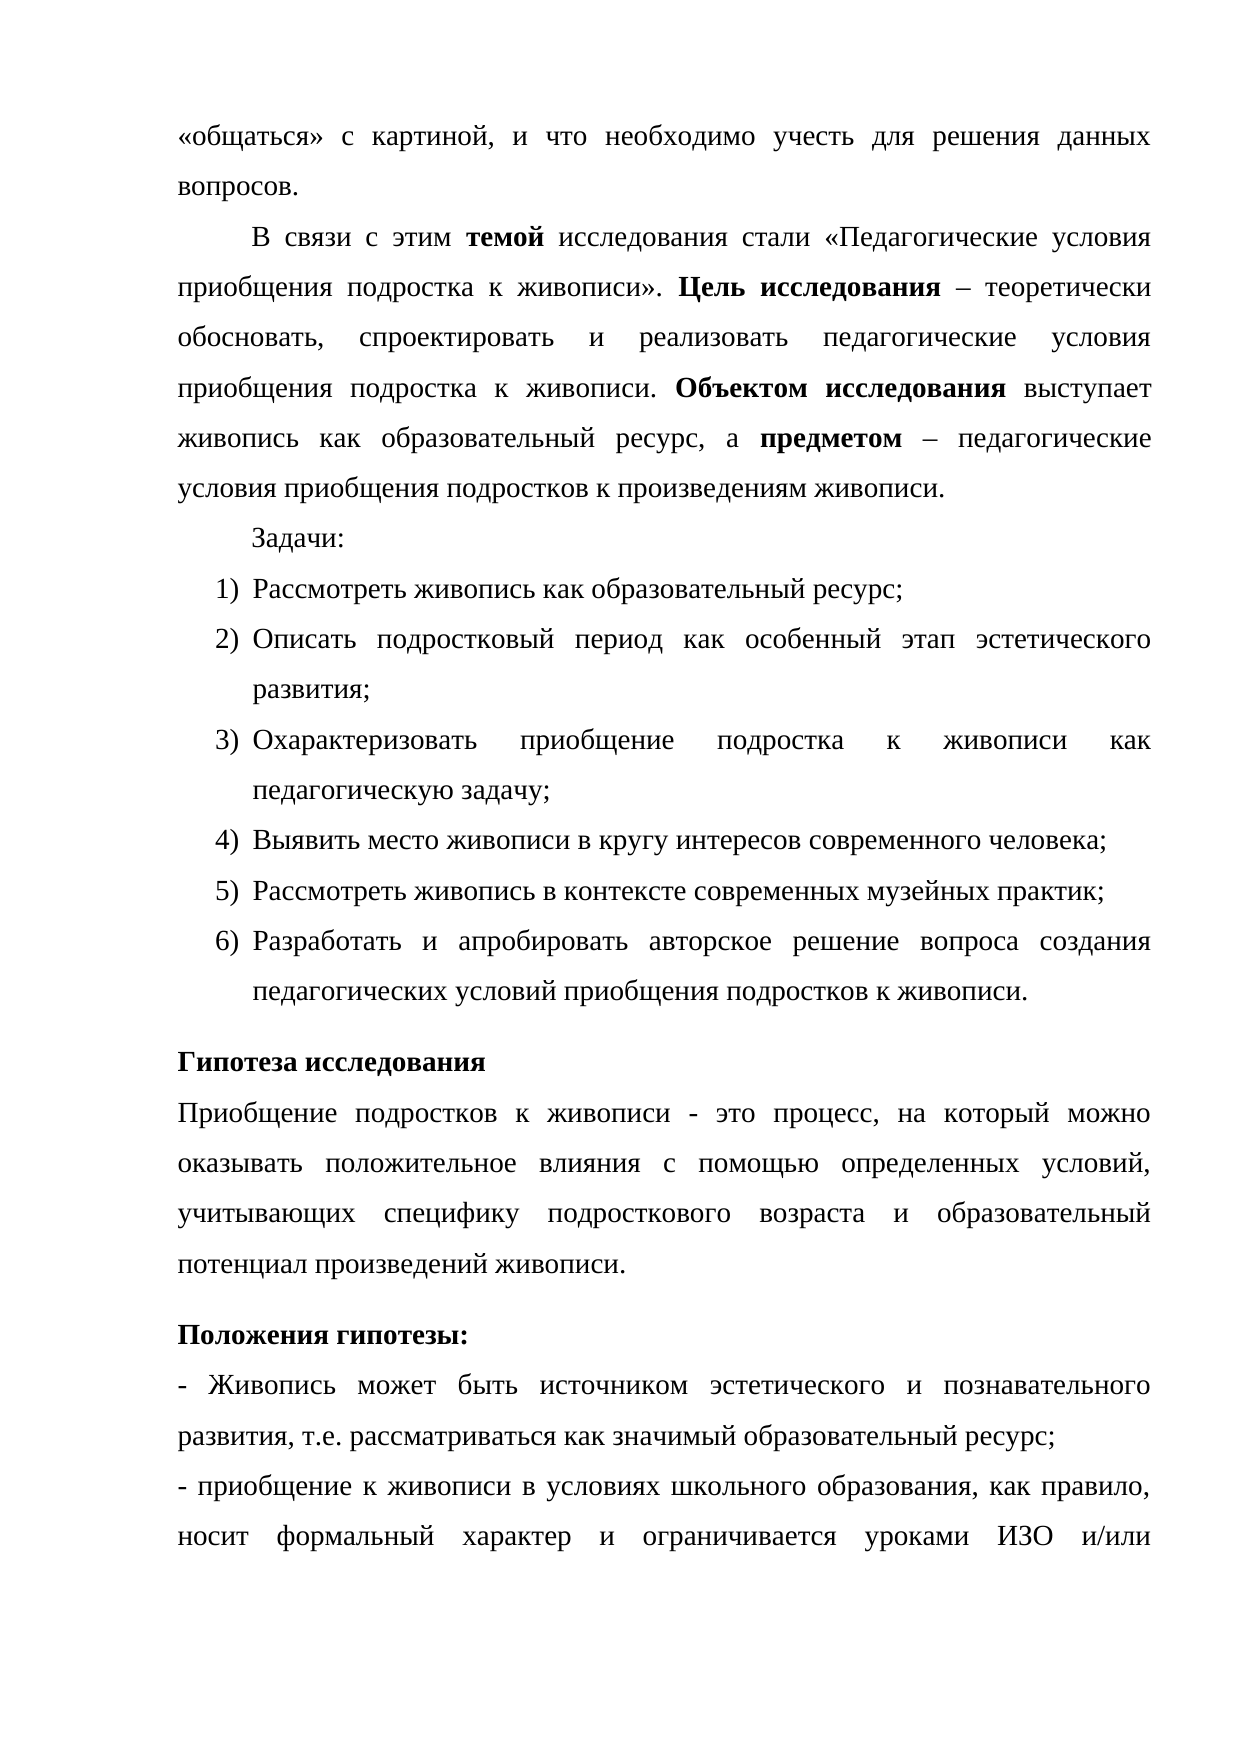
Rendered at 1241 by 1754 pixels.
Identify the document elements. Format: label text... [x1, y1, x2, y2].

list Описать подростковый период как особенный этап эстетического развития; [215, 621, 1152, 705]
text Задачи: [177, 521, 1152, 554]
text Положения гипотезы: [177, 1317, 1152, 1351]
list Выявить место живописи в кругу интересов современного человека; [215, 822, 1152, 856]
list Охарактеризовать приобщение подростка к живописи как педагогическую задачу; [215, 722, 1152, 806]
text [177, 118, 1152, 202]
text Гипотеза исследования [177, 1044, 1152, 1078]
text В связи с этим темой исследования стали «Педагогические условия приобщения подростка к живописи». Цель исследования – теоретически обосновать, спроектировать и реализовать педагогические условия приобщения подростка к живописи. Объектом исследования выступает живопись как образовательный ресурс, а предметом – педагогические условия приобщения подростков к произведениям живописи. [177, 219, 1152, 504]
list Рассмотреть живопись в контексте современных музейных практик; [215, 873, 1152, 906]
text Приобщение подростков к живописи - это процесс, на который можно оказывать положительное влияния с помощью определенных условий, учитывающих специфику подросткового возраста и образовательный потенциал произведений живописи. [177, 1095, 1152, 1279]
list Разработать и апробировать авторское решение вопроса создания педагогических условий приобщения подростков к живописи. [215, 923, 1152, 1007]
text - Живопись может быть источником эстетического и познавательного развития, т.е. рассматриваться как значимый образовательный ресурс; [177, 1367, 1152, 1451]
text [177, 1468, 1152, 1552]
list Рассмотреть живопись как образовательный ресурс; [215, 571, 1152, 604]
